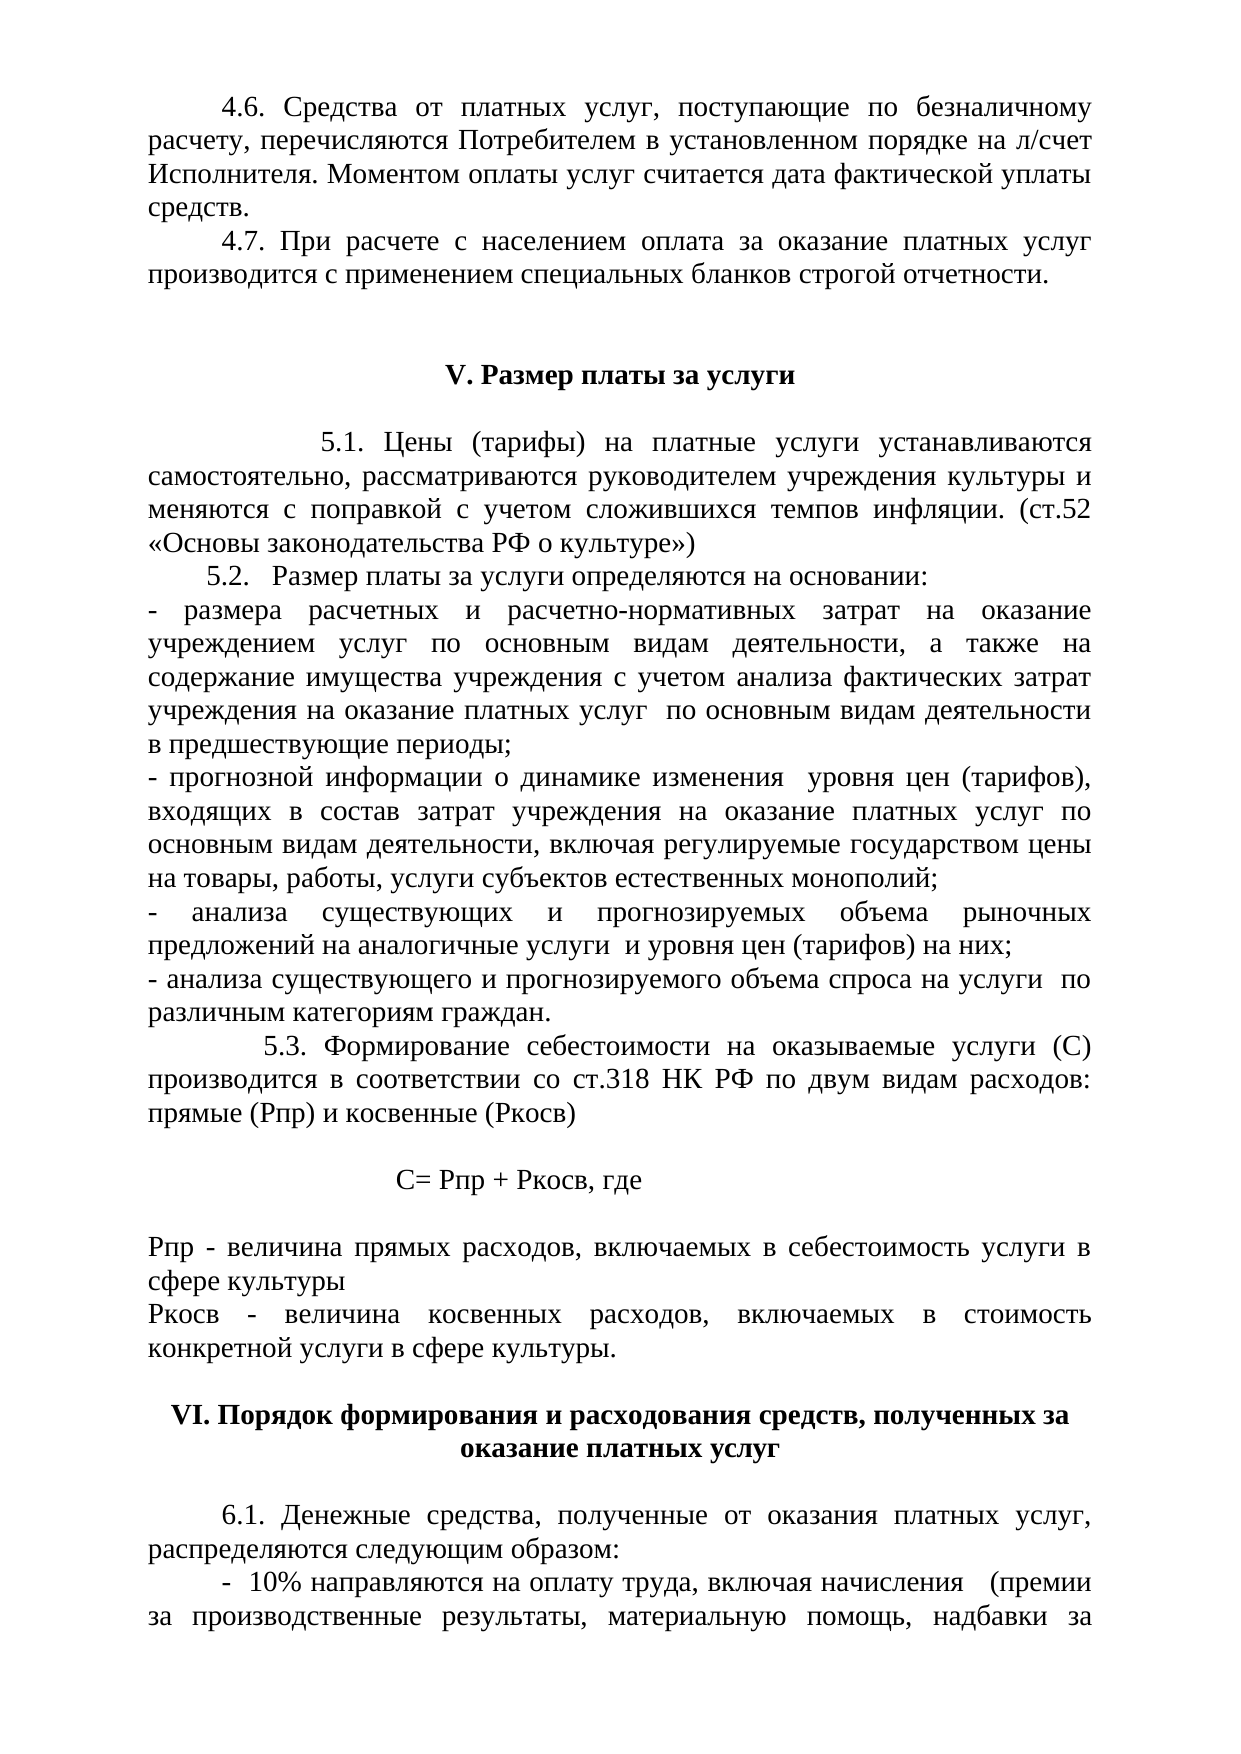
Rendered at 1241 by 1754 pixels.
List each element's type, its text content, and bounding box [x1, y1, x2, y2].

text - размера расчетных и расчетно-нормативных затрат на оказание учреждением услуг по основным видам деятельности, а также на содержание имущества учреждения с учетом анализа фактических затрат учреждения на оказание платных услуг по основным видам деятельности в предшествующие периоды; [148, 592, 1092, 759]
text 5.1. Цены (тарифы) на платные услуги устанавливаются самостоятельно, рассматриваются руководителем учреждения культуры и меняются с поправкой с учетом сложившихся темпов инфляции. (ст.52 «Основы законодательства РФ о культуре») [148, 424, 1092, 558]
text Рпр - величина прямых расходов, включаемых в себестоимость услуги в сфере культуры [148, 1229, 1092, 1296]
text - прогнозной информации о динамике изменения уровня цен (тарифов), входящих в состав затрат учреждения на оказание платных услуг по основным видам деятельности, включая регулируемые государством цены на товары, работы, услуги субъектов естественных монополий; [148, 759, 1092, 894]
text VI. Порядок формирования и расходования средств, полученных за оказание платных услуг [148, 1397, 1092, 1464]
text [148, 1564, 1092, 1632]
text 5.2. Размер платы за услуги определяются на основании: [148, 558, 1092, 592]
text 4.6. Средства от платных услуг, поступающие по безналичному расчету, перечисляются Потребителем в установленном порядке на л/счет Исполнителя. Моментом оплаты услуг считается дата фактической уплаты средств. [148, 89, 1092, 223]
text 6.1. Денежные средства, полученные от оказания платных услуг, распределяются следующим образом: [148, 1497, 1092, 1564]
text 4.7. При расчете с населением оплата за оказание платных услуг производится с применением специальных бланков строгой отчетности. [148, 223, 1092, 290]
text - анализа существующего и прогнозируемого объема спроса на услуги по различным категориям граждан. [148, 961, 1092, 1028]
text - анализа существующих и прогнозируемых объема рыночных предложений на аналогичные услуги и уровня цен (тарифов) на них; [148, 894, 1092, 961]
text 5.3. Формирование себестоимости на оказываемые услуги (С) производится в соответствии со ст.318 НК РФ по двум видам расходов: прямые (Рпр) и косвенные (Ркосв) [148, 1028, 1092, 1128]
text С= Рпр + Ркосв, где [148, 1162, 1092, 1196]
text V. Размер платы за услуги [148, 357, 1092, 391]
text Ркосв - величина косвенных расходов, включаемых в стоимость конкретной услуги в сфере культуры. [148, 1296, 1092, 1363]
